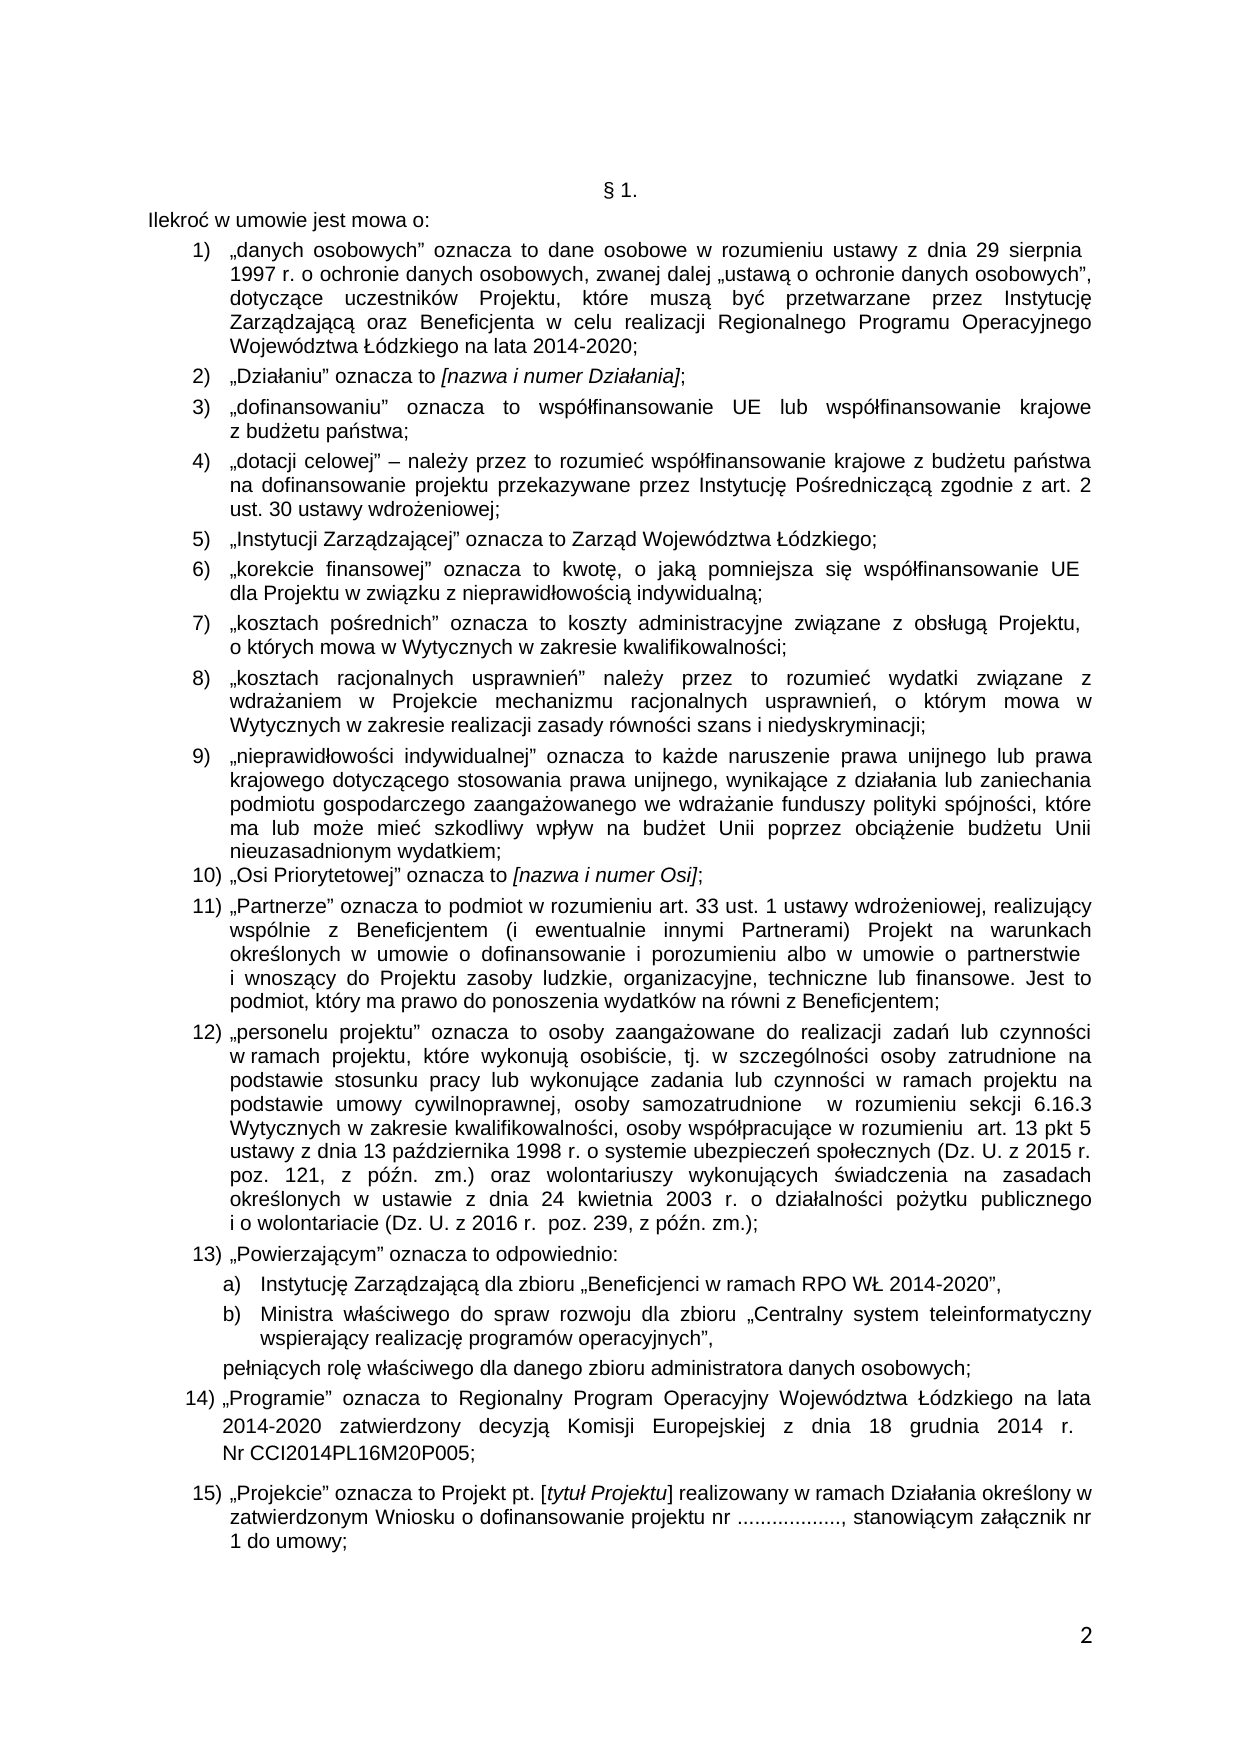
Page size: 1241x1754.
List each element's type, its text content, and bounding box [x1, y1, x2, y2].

list „nieprawidłowości indywidualnej” oznacza to każde naruszenie prawa unijnego lub prawa krajowego dotyczącego stosowania prawa unijnego, wynikające z działania lub zaniechania podmiotu gospodarczego zaangażowanego we wdrażanie funduszy polityki spójności, które ma lub może mieć szkodliwy wpływ na budżet Unii poprzez obciążenie budżetu Unii nieuzasadnionym wydatkiem; [192, 743, 1092, 863]
text § 1. [148, 178, 1092, 202]
list „Programie” oznacza to Regionalny Program Operacyjny Województwa Łódzkiego na lata 2014-2020 zatwierdzony decyzją Komisji Europejskiej z dnia 18 grudnia 2014 r. Nr CCI2014PL16M20P005; [185, 1386, 1092, 1465]
list Instytucję Zarządzającą dla zbioru „Beneficjenci w ramach RPO WŁ 2014-2020”, [223, 1272, 1092, 1296]
list „danych osobowych” oznacza to dane osobowe w rozumieniu ustawy z dnia 29 sierpnia 1997 r. o ochronie danych osobowych, zwanej dalej „ustawą o ochronie danych osobowych”, dotyczące uczestników Projektu, które muszą być przetwarzane przez Instytucję Zarządzającą oraz Beneficjenta w celu realizacji Regionalnego Programu Operacyjnego Województwa Łódzkiego na lata 2014-2020; [192, 238, 1092, 358]
list „Instytucji Zarządzającej” oznacza to Zarząd Województwa Łódzkiego; [192, 527, 1092, 551]
list Ministra właściwego do spraw rozwoju dla zbioru „Centralny system teleinformatyczny wspierający realizację programów operacyjnych”, [223, 1302, 1092, 1350]
list „kosztach racjonalnych usprawnień” należy przez to rozumieć wydatki związane z wdrażaniem w Projekcie mechanizmu racjonalnych usprawnień, o którym mowa w Wytycznych w zakresie realizacji zasady równości szans i niedyskryminacji; [192, 665, 1092, 737]
text pełniących rolę właściwego dla danego zbioru administratora danych osobowych; [223, 1356, 1092, 1380]
list „personelu projektu” oznacza to osoby zaangażowane do realizacji zadań lub czynności w ramach projektu, które wykonują osobiście, tj. w szczególności osoby zatrudnione na podstawie stosunku pracy lub wykonujące zadania lub czynności w ramach projektu na podstawie umowy cywilnoprawnej, osoby samozatrudnione w rozumieniu sekcji 6.16.3 Wytycznych w zakresie kwalifikowalności, osoby współpracujące w rozumieniu art. 13 pkt 5 ustawy z dnia 13 października 1998 r. o systemie ubezpieczeń społecznych (Dz. U. z 2015 r. poz. 121, z późn. zm.) oraz wolontariuszy wykonujących świadczenia na zasadach określonych w ustawie z dnia 24 kwietnia 2003 r. o działalności pożytku publicznego i o wolontariacie (Dz. U. z 2016 r. poz. 239, z późn. zm.); [192, 1019, 1092, 1235]
list „korekcie finansowej” oznacza to kwotę, o jaką pomniejsza się współfinansowanie UE dla Projektu w związku z nieprawidłowością indywidualną; [192, 557, 1092, 605]
list „dotacji celowej” – należy przez to rozumieć współfinansowanie krajowe z budżetu państwa na dofinansowanie projektu przekazywane przez Instytucję Pośredniczącą zgodnie z art. 2 ust. 30 ustawy wdrożeniowej; [192, 449, 1092, 521]
list „Osi Priorytetowej” oznacza to [nazwa i numer Osi]; [192, 863, 1092, 887]
list „Projekcie” oznacza to Projekt pt. [tytuł Projektu] realizowany w ramach Działania określony w zatwierdzonym Wniosku o dofinansowanie projektu nr .................., stanowiącym załącznik nr 1 do umowy; [192, 1481, 1092, 1553]
list „Partnerze” oznacza to podmiot w rozumieniu art. 33 ust. 1 ustawy wdrożeniowej, realizujący wspólnie z Beneficjentem (i ewentualnie innymi Partnerami) Projekt na warunkach określonych w umowie o dofinansowanie i porozumieniu albo w umowie o partnerstwie i wnoszący do Projektu zasoby ludzkie, organizacyjne, techniczne lub finansowe. Jest to podmiot, który ma prawo do ponoszenia wydatków na równi z Beneficjentem; [192, 893, 1092, 1013]
list „dofinansowaniu” oznacza to współfinansowanie UE lub współfinansowanie krajowe z budżetu państwa; [192, 394, 1092, 442]
list „Powierzającym” oznacza to odpowiednio: [192, 1241, 1092, 1265]
list „kosztach pośrednich” oznacza to koszty administracyjne związane z obsługą Projektu, o których mowa w Wytycznych w zakresie kwalifikowalności; [192, 611, 1092, 659]
list „Działaniu” oznacza to [nazwa i numer Działania]; [192, 364, 1092, 388]
text Ilekroć w umowie jest mowa o: [148, 208, 1092, 232]
